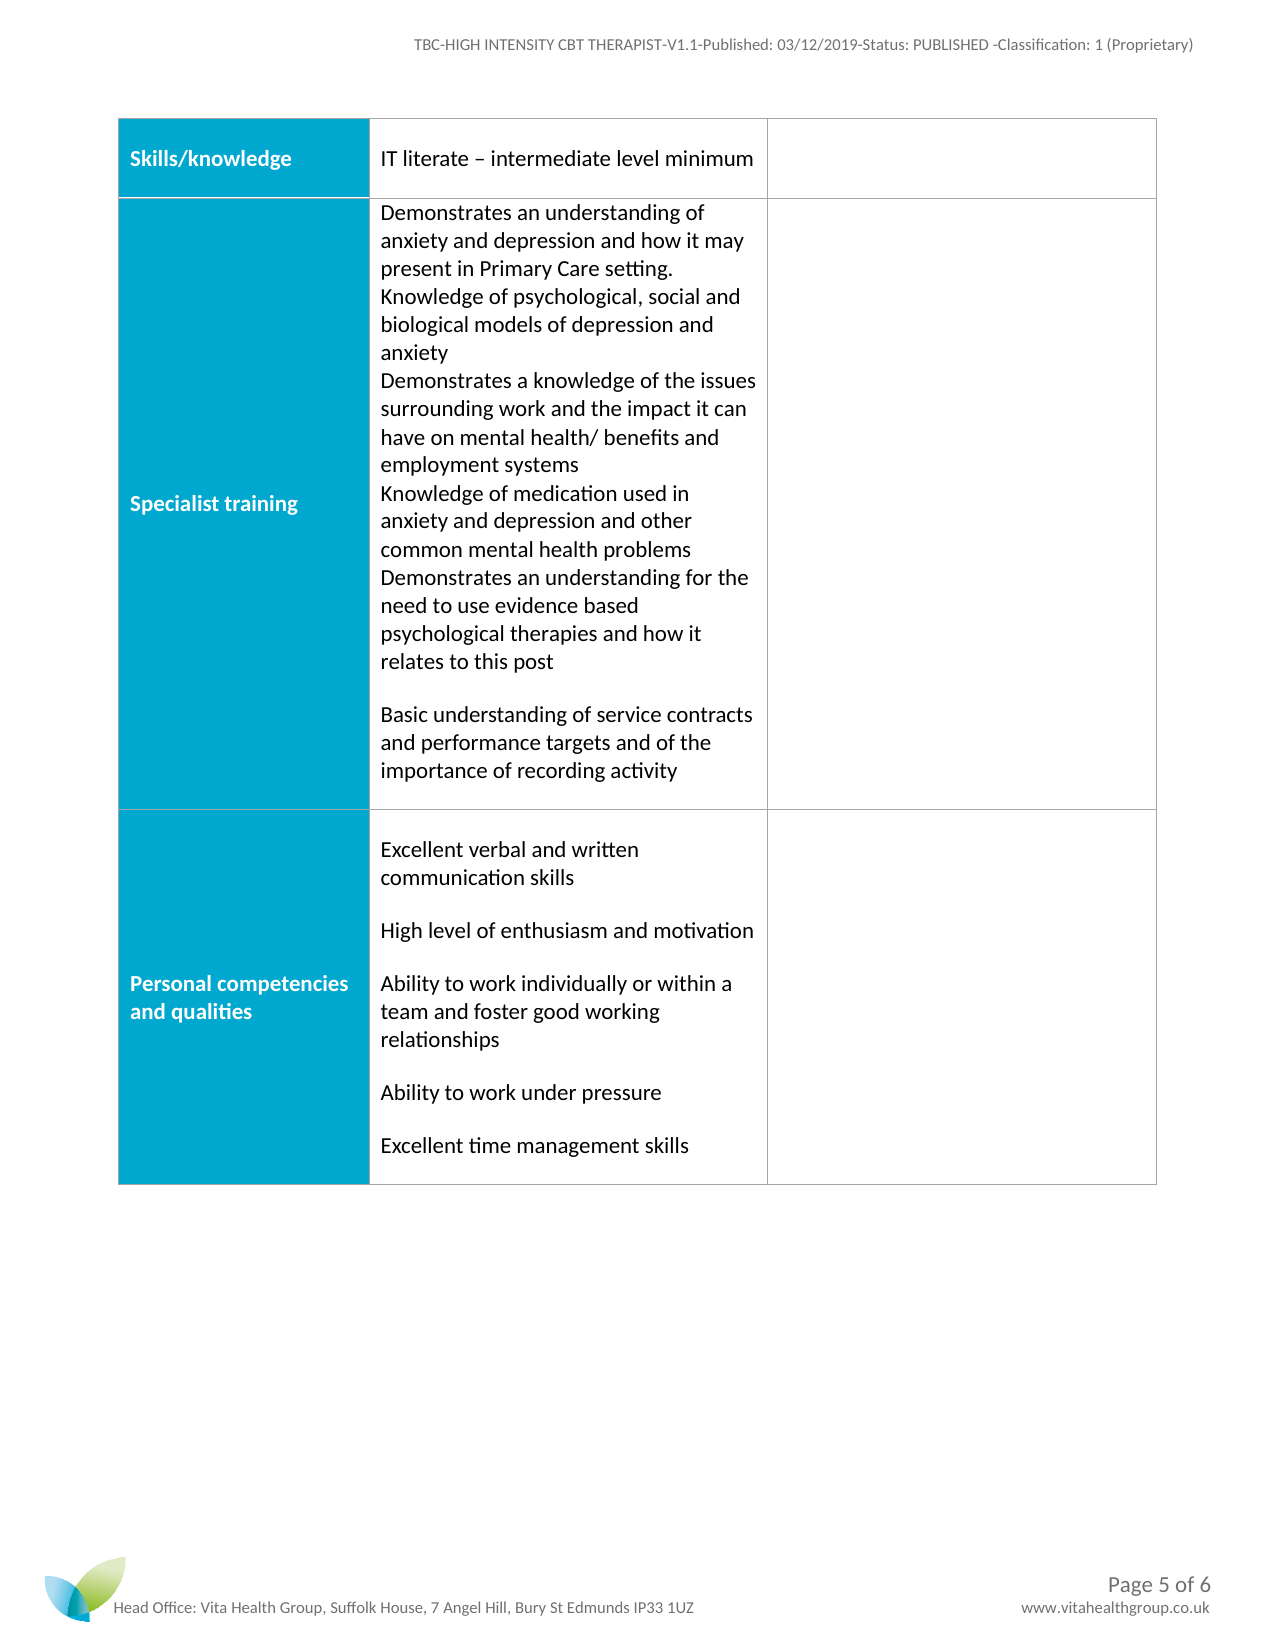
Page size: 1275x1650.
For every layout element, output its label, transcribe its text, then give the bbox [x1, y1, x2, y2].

table_cell Skills/knowledge [119, 119, 369, 197]
table_cell Specialist training [119, 199, 369, 809]
table_cell Excellent verbal and written communication skills High level of enthusiasm and motivation Ability to work individually or within a team and foster good working relationships Ability to work under pressure Excellent time management skills [370, 810, 767, 1184]
table_cell Demonstrates an understanding of anxiety and depression and how it may present in Primary Care setting. Knowledge of psychological, social and biological models of depression and anxiety Demonstrates a knowledge of the issues surrounding work and the impact it can have on mental health/ benefits and employment systems Knowledge of medication used in anxiety and depression and other common mental health problems Demonstrates an understanding for the need to use evidence based psychological therapies and how it relates to this post Basic understanding of service contracts and performance targets and of the importance of recording activity [370, 199, 767, 809]
table_cell IT literate – intermediate level minimum [370, 119, 767, 197]
table_cell [768, 119, 1156, 197]
picture [44, 1557, 126, 1623]
table_cell Personal competencies and qualities [119, 810, 369, 1184]
table_cell [768, 199, 1156, 809]
table_cell [768, 810, 1156, 1184]
